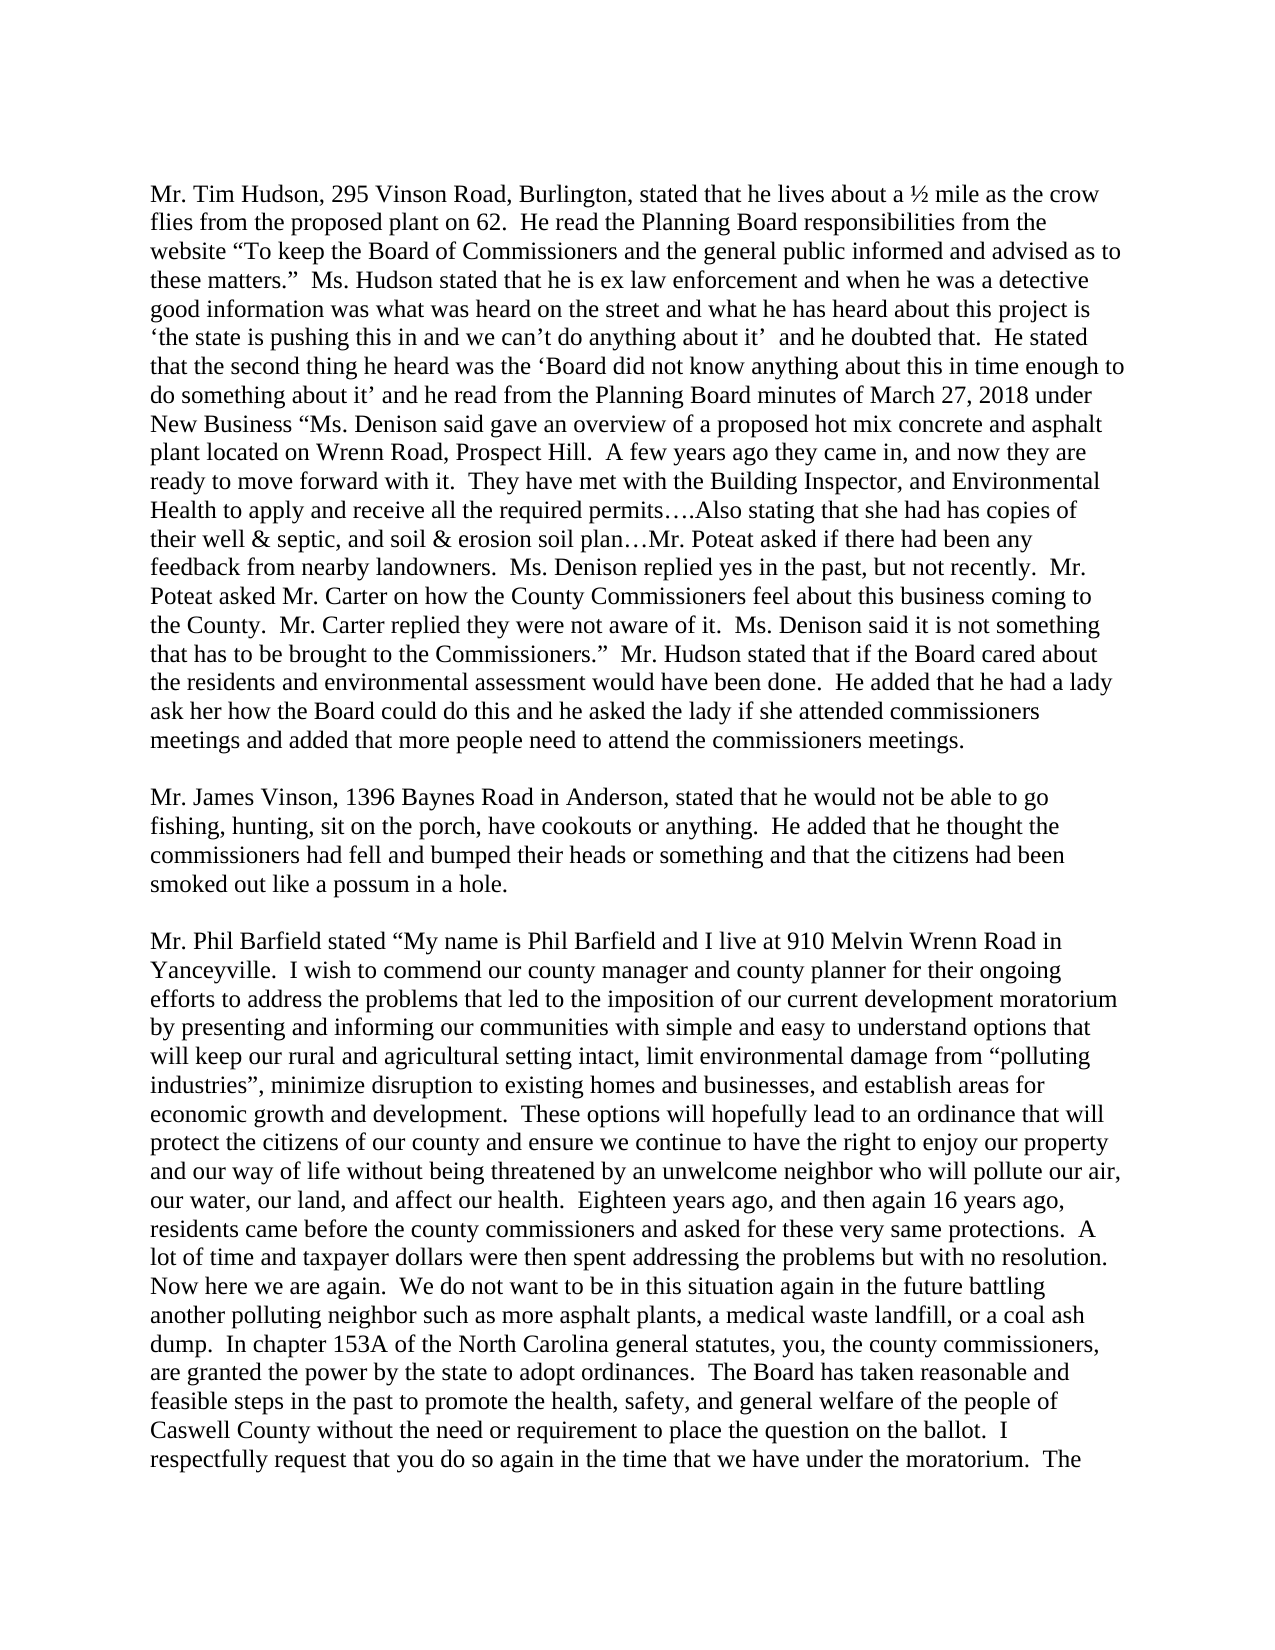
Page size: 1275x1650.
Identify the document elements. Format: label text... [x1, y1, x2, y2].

list Mr. James Vinson, 1396 Baynes Road in Anderson, stated that he would not be able to go fishing, hunting, sit on the porch, have cookouts or anything. He added that he thought the commissioners had fell and bumped their heads or something and that the citizens had been smoked out like a possum in a hole. [150, 782, 1125, 897]
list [150, 926, 1125, 1472]
list Mr. Tim Hudson, 295 Vinson Road, Burlington, stated that he lives about a ½ mile as the crow flies from the proposed plant on 62. He read the Planning Board responsibilities from the website “To keep the Board of Commissioners and the general public informed and advised as to these matters.” Ms. Hudson stated that he is ex law enforcement and when he was a detective good information was what was heard on the street and what he has heard about this project is ‘the state is pushing this in and we can’t do anything about it’ and he doubted that. He stated that the second thing he heard was the ‘Board did not know anything about this in time enough to do something about it’ and he read from the Planning Board minutes of March 27, 2018 under New Business “Ms. Denison said gave an overview of a proposed hot mix concrete and asphalt plant located on Wrenn Road, Prospect Hill. A few years ago they came in, and now they are ready to move forward with it. They have met with the Building Inspector, and Environmental Health to apply and receive all the required permits….Also stating that she had has copies of their well & septic, and soil & erosion soil plan…Mr. Poteat asked if there had been any feedback from nearby landowners. Ms. Denison replied yes in the past, but not recently. Mr. Poteat asked Mr. Carter on how the County Commissioners feel about this business coming to the County. Mr. Carter replied they were not aware of it. Ms. Denison said it is not something that has to be brought to the Commissioners.” Mr. Hudson stated that if the Board cared about the residents and environmental assessment would have been done. He added that he had a lady ask her how the Board could do this and he asked the lady if she attended commissioners meetings and added that more people need to attend the commissioners meetings. [150, 179, 1125, 754]
